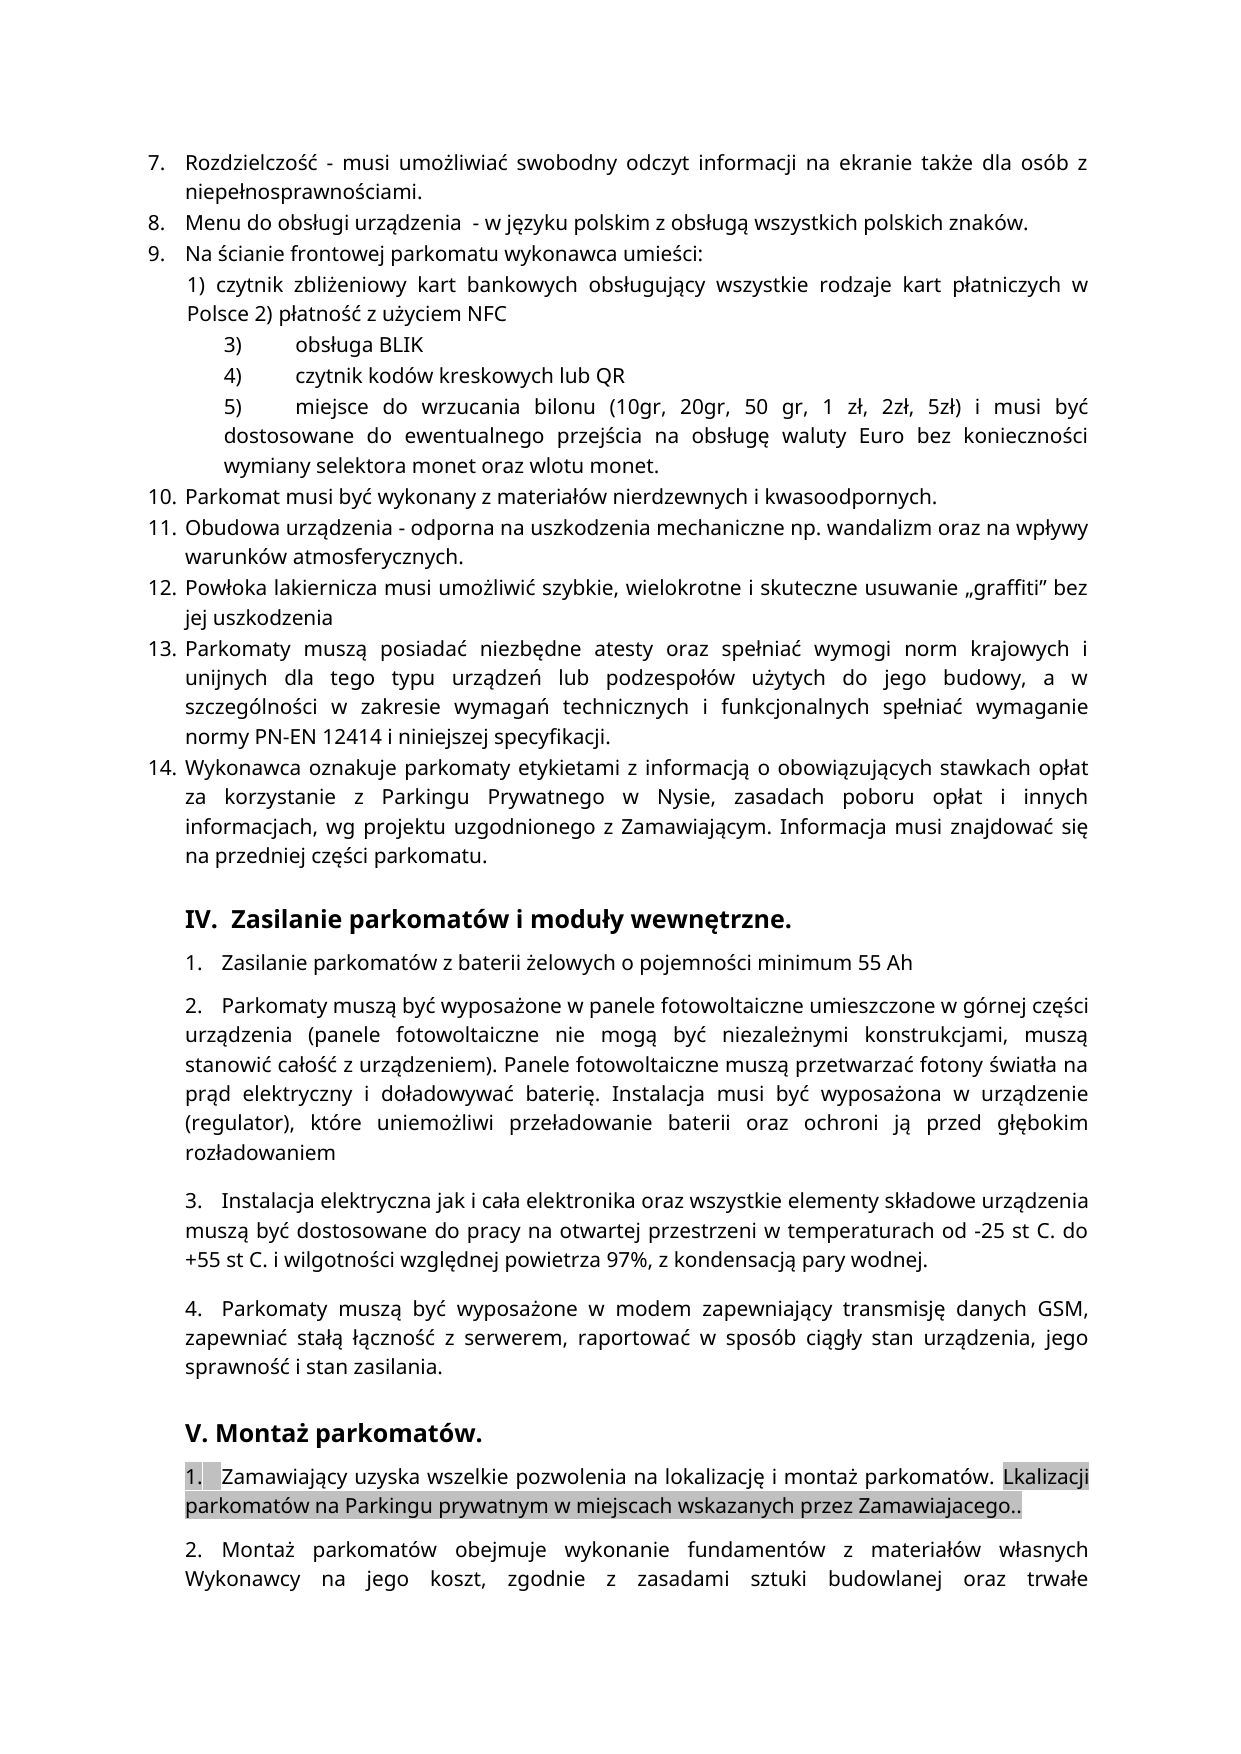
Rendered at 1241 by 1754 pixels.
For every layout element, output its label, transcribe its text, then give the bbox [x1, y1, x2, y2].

text IV. Zasilanie parkomatów i moduły wewnętrzne. [185, 902, 1093, 936]
text 1) czytnik zbliżeniowy kart bankowych obsługujący wszystkie rodzaje kart płatniczych w Polsce 2) płatność z użyciem NFC [187, 270, 1089, 328]
list Wykonawca oznakuje parkomaty etykietami z informacją o obowiązujących stawkach opłat za korzystanie z Parkingu Prywatnego w Nysie, zasadach poboru opłat i innych informacjach, wg projektu uzgodnionego z Zamawiającym. Informacja musi znajdować się na przedniej części parkomatu. [148, 753, 1089, 869]
list Na ścianie frontowej parkomatu wykonawca umieści: [148, 239, 1089, 268]
list Rozdzielczość - musi umożliwiać swobodny odczyt informacji na ekranie także dla osób z niepełnosprawnościami. [148, 148, 1089, 205]
list Instalacja elektryczna jak i cała elektronika oraz wszystkie elementy składowe urządzenia muszą być dostosowane do pracy na otwartej przestrzeni w temperaturach od -25 st C. do +55 st C. i wilgotności względnej powietrza 97%, z kondensacją pary wodnej. [185, 1186, 1089, 1273]
list Menu do obsługi urządzenia - w języku polskim z obsługą wszystkich polskich znaków. [148, 208, 1089, 236]
list Zasilanie parkomatów z baterii żelowych o pojemności minimum 55 Ah [185, 948, 1089, 976]
list obsługa BLIK [223, 330, 1089, 359]
text V. Montaż parkomatów. [185, 1416, 1093, 1450]
list Parkomaty muszą posiadać niezbędne atesty oraz spełniać wymogi norm krajowych i unijnych dla tego typu urządzeń lub podzespołów użytych do jego budowy, a w szczególności w zakresie wymagań technicznych i funkcjonalnych spełniać wymaganie normy PN-EN 12414 i niniejszej specyfikacji. [148, 634, 1089, 750]
list miejsce do wrzucania bilonu (10gr, 20gr, 50 gr, 1 zł, 2zł, 5zł) i musi być dostosowane do ewentualnego przejścia na obsługę waluty Euro bez konieczności wymiany selektora monet oraz wlotu monet. [223, 392, 1089, 479]
list Parkomaty muszą być wyposażone w panele fotowoltaiczne umieszczone w górnej części urządzenia (panele fotowoltaiczne nie mogą być niezależnymi konstrukcjami, muszą stanowić całość z urządzeniem). Panele fotowoltaiczne muszą przetwarzać fotony światła na prąd elektryczny i doładowywać baterię. Instalacja musi być wyposażona w urządzenie (regulator), które uniemożliwi przeładowanie baterii oraz ochroni ją przed głębokim rozładowaniem [185, 991, 1089, 1166]
list Parkomat musi być wykonany z materiałów nierdzewnych i kwasoodpornych. [148, 482, 1089, 510]
list czytnik kodów kreskowych lub QR [223, 361, 1089, 389]
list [185, 1535, 1089, 1592]
list Powłoka lakiernicza musi umożliwić szybkie, wielokrotne i skuteczne usuwanie „graffiti” bez jej uszkodzenia [148, 573, 1089, 631]
list Obudowa urządzenia - odporna na uszkodzenia mechaniczne np. wandalizm oraz na wpływy warunków atmosferycznych. [148, 513, 1089, 571]
list Parkomaty muszą być wyposażone w modem zapewniający transmisję danych GSM, zapewniać stałą łączność z serwerem, raportować w sposób ciągły stan urządzenia, jego sprawność i stan zasilania. [185, 1294, 1089, 1381]
list Zamawiający uzyska wszelkie pozwolenia na lokalizację i montaż parkomatów. Lkalizacji parkomatów na Parkingu prywatnym w miejscach wskazanych przez Zamawiajacego.. [185, 1462, 1089, 1519]
